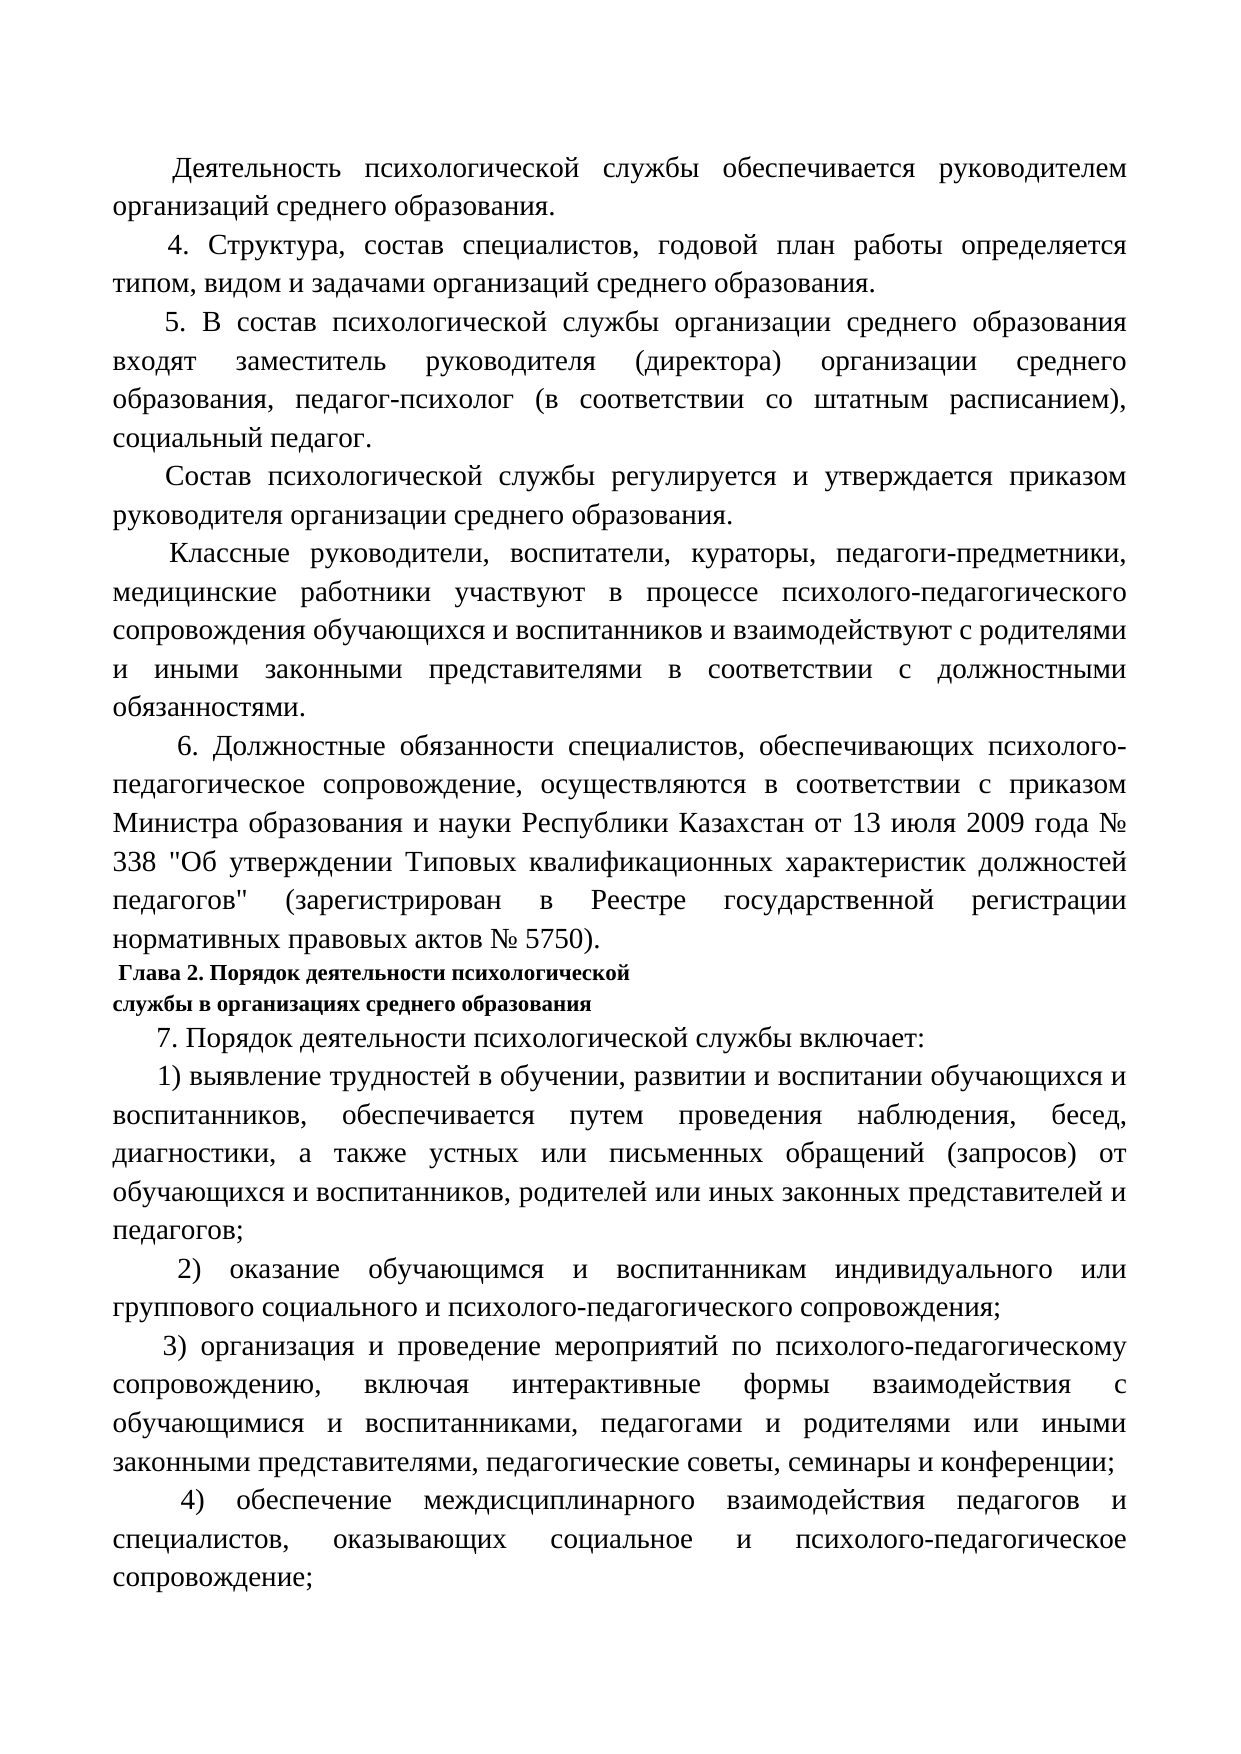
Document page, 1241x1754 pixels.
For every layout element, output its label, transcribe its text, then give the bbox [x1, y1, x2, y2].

text Деятельность психологической службы обеспечивается руководителем организаций среднего образования. [112, 150, 1128, 222]
text 2) оказание обучающимся и воспитанникам индивидуального или группового социального и психолого-педагогического сопровождения; [112, 1251, 1128, 1323]
text 3) организация и проведение мероприятий по психолого-педагогическому сопровождению, включая интерактивные формы взаимодействия с обучающимися и воспитанниками, педагогами и родителями или иными законными представителями, педагогические советы, семинары и конференции; [112, 1328, 1128, 1477]
text Состав психологической службы регулируется и утверждается приказом руководителя организации среднего образования. [112, 458, 1128, 530]
text 7. Порядок деятельности психологической службы включает: [112, 1020, 1128, 1053]
text 4) обеспечение междисциплинарного взаимодействия педагогов и специалистов, оказывающих социальное и психолого-педагогическое сопровождение; [112, 1482, 1128, 1593]
text 5. В состав психологической службы организации среднего образования входят заместитель руководителя (директора) организации среднего образования, педагог-психолог (в соответствии со штатным расписанием), социальный педагог. [112, 304, 1128, 453]
text 6. Должностные обязанности специалистов, обеспечивающих психолого-педагогическое сопровождение, осуществляются в соответствии с приказом Министра образования и науки Республики Казахстан от 13 июля 2009 года № 338 "Об утверждении Типовых квалификационных характеристик должностей педагогов" (зарегистрирован в Реестре государственной регистрации нормативных правовых актов № 5750). [112, 728, 1128, 954]
text 4. Структура, состав специалистов, годовой план работы определяется типом, видом и задачами организаций среднего образования. [112, 227, 1128, 299]
text 1) выявление трудностей в обучении, развитии и воспитании обучающихся и воспитанников, обеспечивается путем проведения наблюдения, бесед, диагностики, а также устных или письменных обращений (запросов) от обучающихся и воспитанников, родителей или иных законных представителей и педагогов; [112, 1058, 1128, 1246]
text Классные руководители, воспитатели, кураторы, педагоги-предметники, медицинские работники участвуют в процессе психолого-педагогического сопровождения обучающихся и воспитанников и взаимодействуют с родителями и иными законными представителями в соответствии с должностными обязанностями. [112, 535, 1128, 723]
text Глава 2. Порядок деятельности психологической службы в организациях среднего образования [112, 959, 1128, 1016]
